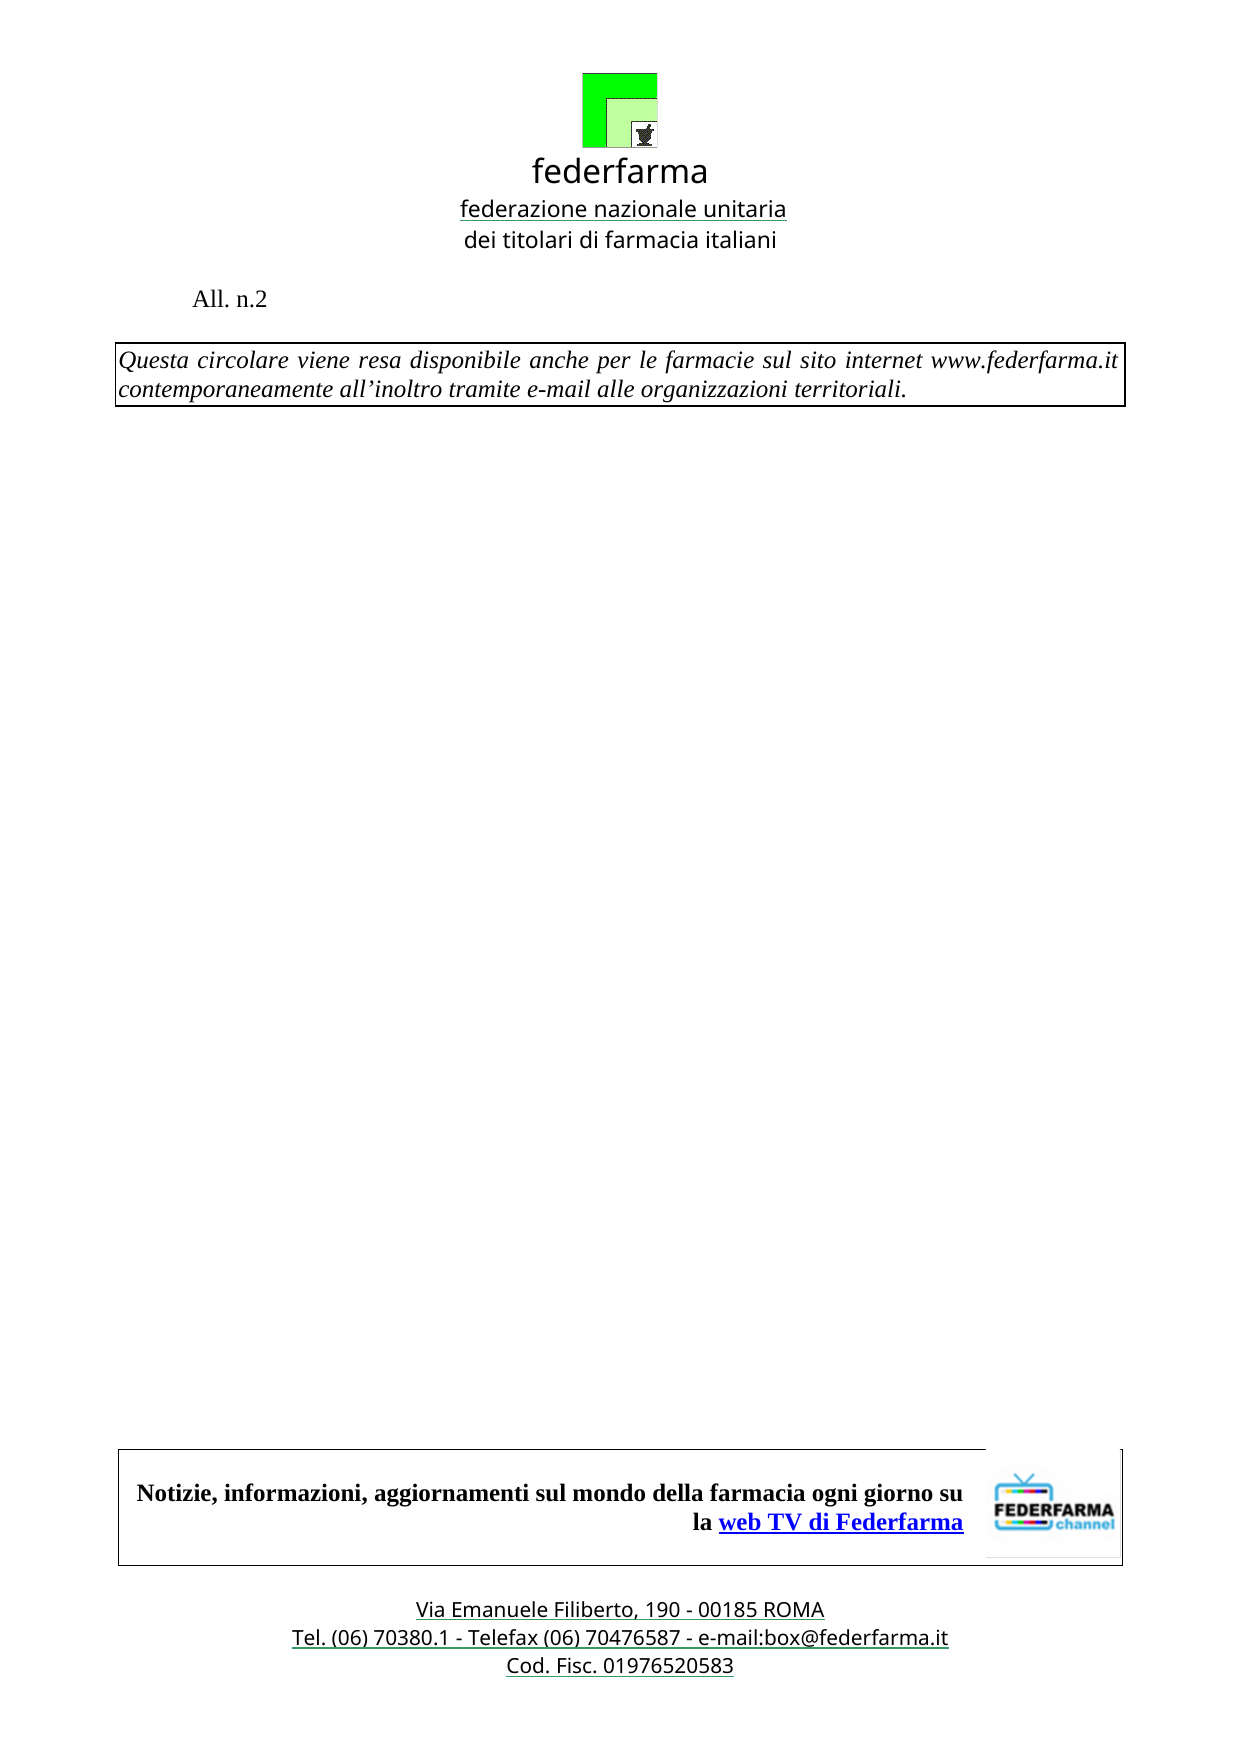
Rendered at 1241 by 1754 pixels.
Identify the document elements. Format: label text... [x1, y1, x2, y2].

picture [985, 1449, 1122, 1559]
text Questa circolare viene resa disponibile anche per le farmacie sul sito internet www.federfarma.it contemporaneamente all’inoltro tramite e-mail alle organizzazioni territoriali. [116, 344, 1124, 405]
picture [582, 73, 658, 148]
text All. n.2 [118, 284, 1122, 342]
